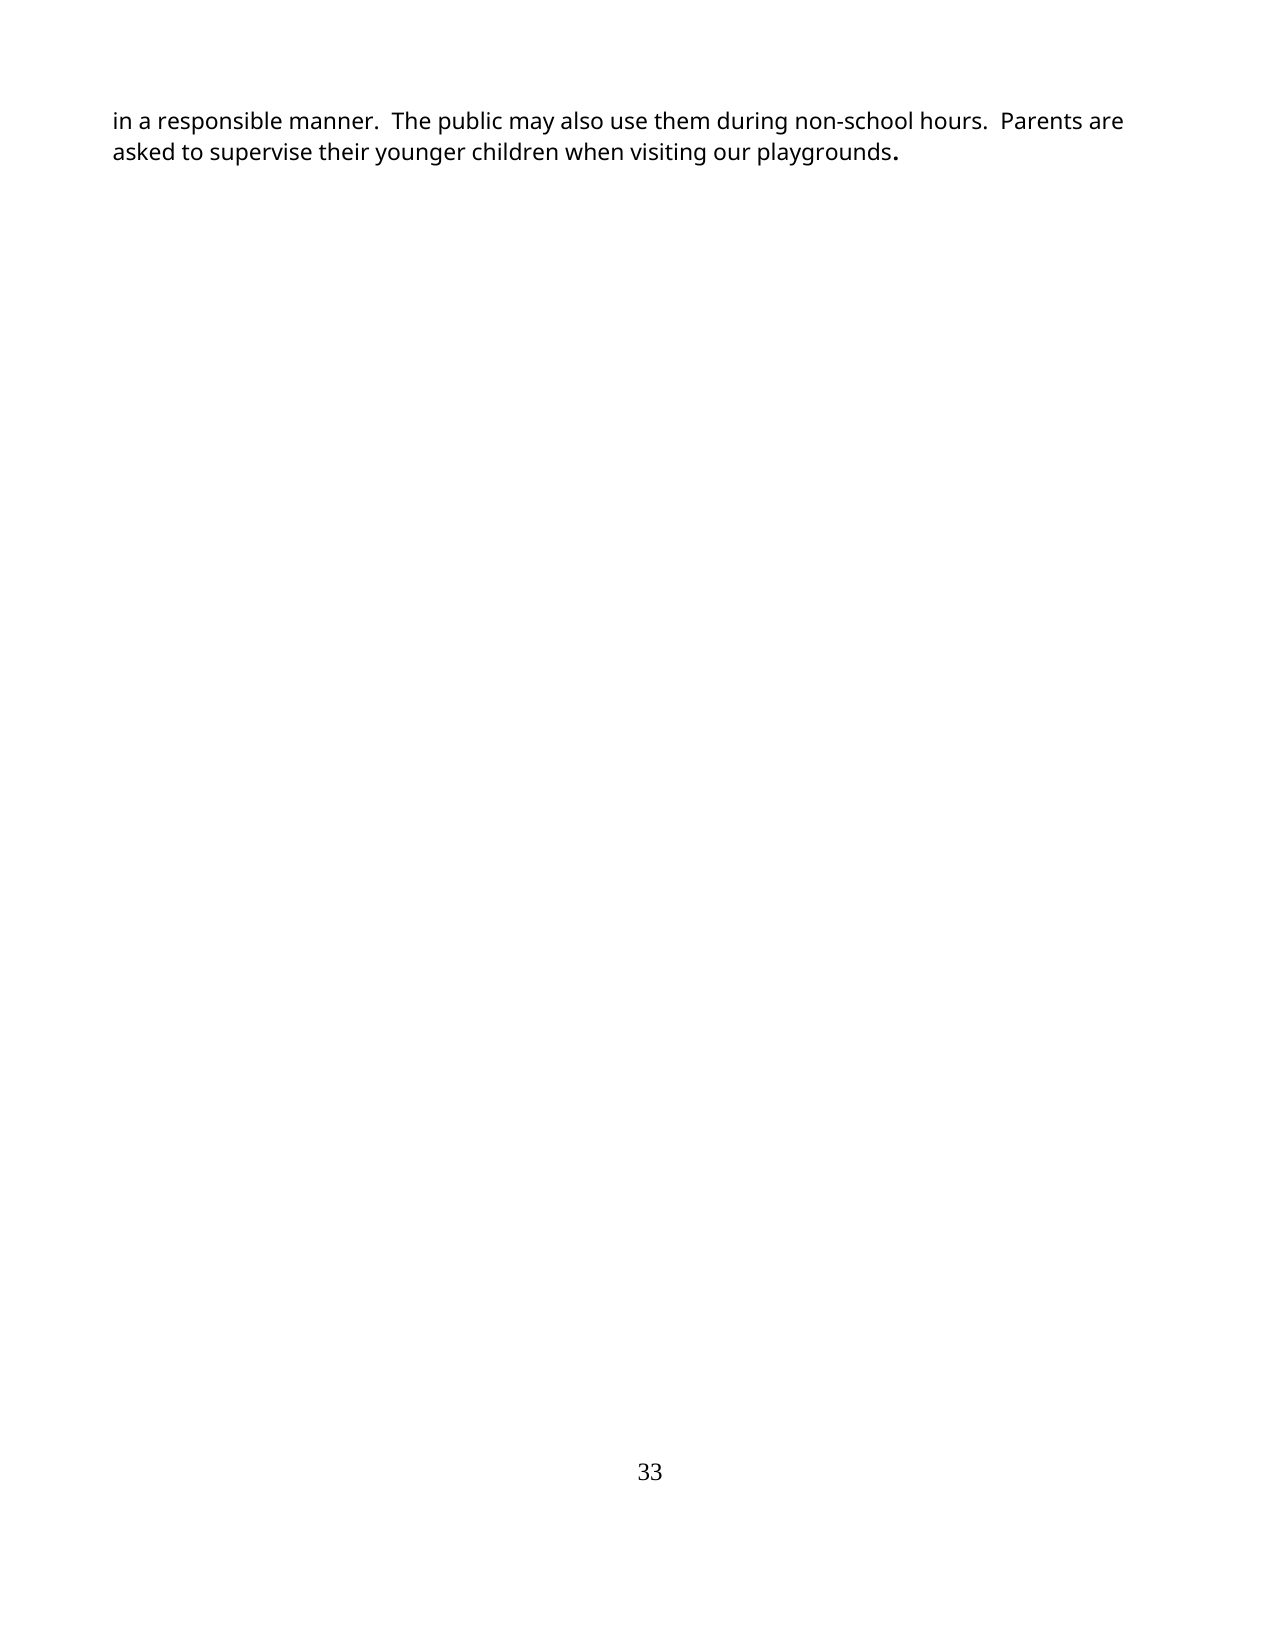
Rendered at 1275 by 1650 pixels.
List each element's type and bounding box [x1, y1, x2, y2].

text [112, 105, 1170, 167]
